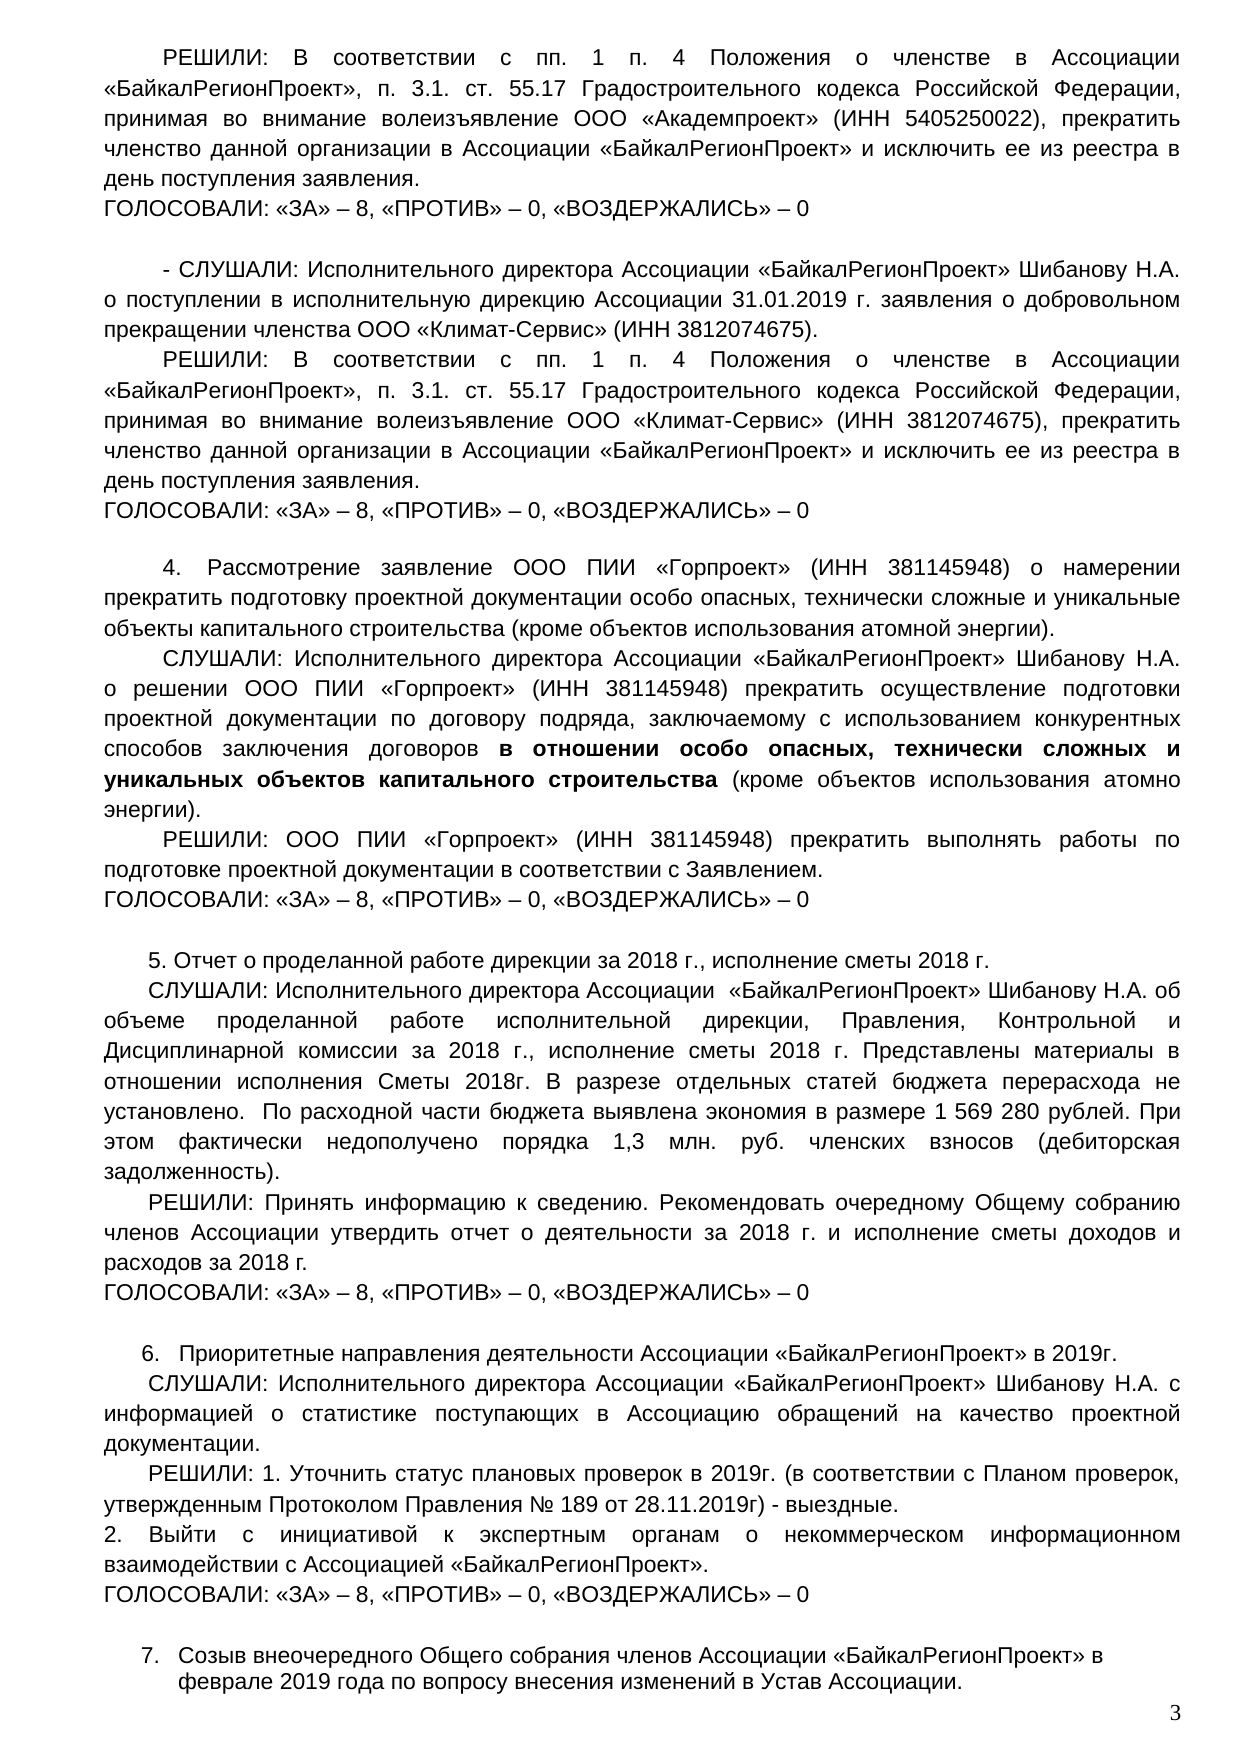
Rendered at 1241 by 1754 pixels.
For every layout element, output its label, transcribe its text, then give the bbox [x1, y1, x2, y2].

list Приоритетные направления деятельности Ассоциации «БайкалРегионПроект» в 2019г. [141, 1339, 1181, 1366]
text РЕШИЛИ: ООО ПИИ «Горпроект» (ИНН 381145948) прекратить выполнять работы по подготовке проектной документации в соответствии с Заявлением. [103, 826, 1181, 882]
list - СЛУШАЛИ: Исполнительного директора Ассоциации «БайкалРегионПроект» Шибанову Н.А. о поступлении в исполнительную дирекцию Ассоциации 31.01.2019 г. заявления о добровольном прекращении членства ООО «Климат-Сервис» (ИНН 3812074675). [103, 256, 1181, 343]
text РЕШИЛИ: 1. Уточнить статус плановых проверок в 2019г. (в соответствии с Планом проверок, утвержденным Протоколом Правления № 189 от 28.11.2019г) - выездные. [103, 1460, 1181, 1517]
text СЛУШАЛИ: Исполнительного директора Ассоциации «БайкалРегионПроект» Шибанову Н.А. о решении ООО ПИИ «Горпроект» (ИНН 381145948) прекратить осуществление подготовки проектной документации по договору подряда, заключаемому с использованием конкурентных способов заключения договоров в отношении особо опасных, технически сложных и уникальных объектов капитального строительства (кроме объектов использования атомно энергии). [103, 645, 1181, 822]
text СЛУШАЛИ: Исполнительного директора Ассоциации «БайкалРегионПроект» Шибанову Н.А. об объеме проделанной работе исполнительной дирекции, Правления, Контрольной и Дисциплинарной комиссии за 2018 г., исполнение сметы 2018 г. Представлены материалы в отношении исполнения Сметы 2018г. В разрезе отдельных статей бюджета перерасхода не установлено. По расходной части бюджета выявлена экономия в размере 1 569 280 рублей. При этом фактически недополучено порядка 1,3 млн. руб. членских взносов (дебиторская задолженность). [103, 977, 1181, 1184]
list РЕШИЛИ: В соответствии с пп. 1 п. 4 Положения о членстве в Ассоциации «БайкалРегионПроект», п. 3.1. ст. 55.17 Градостроительного кодекса Российской Федерации, принимая во внимание волеизъявление ООО «Академпроект» (ИНН 5405250022), прекратить членство данной организации в Ассоциации «БайкалРегионПроект» и исключить ее из реестра в день поступления заявления. [103, 44, 1181, 192]
text РЕШИЛИ: Принять информацию к сведению. Рекомендовать очередному Общему собранию членов Ассоциации утвердить отчет о деятельности за 2018 г. и исполнение сметы доходов и расходов за 2018 г. [103, 1188, 1181, 1275]
text ГОЛОСОВАЛИ: «ЗА» – 8, «ПРОТИВ» – 0, «ВОЗДЕРЖАЛИСЬ» – 0 [103, 497, 1181, 524]
text СЛУШАЛИ: Исполнительного директора Ассоциации «БайкалРегионПроект» Шибанову Н.А. с информацией о статистике поступающих в Ассоциацию обращений на качество проектной документации. [103, 1370, 1181, 1456]
list Рассмотрение заявление ООО ПИИ «Горпроект» (ИНН 381145948) о намерении прекратить подготовку проектной документации особо опасных, технически сложные и уникальные объекты капитального строительства (кроме объектов использования атомной энергии). [103, 554, 1181, 641]
text ГОЛОСОВАЛИ: «ЗА» – 8, «ПРОТИВ» – 0, «ВОЗДЕРЖАЛИСЬ» – 0 [103, 1279, 1181, 1305]
text ГОЛОСОВАЛИ: «ЗА» – 8, «ПРОТИВ» – 0, «ВОЗДЕРЖАЛИСЬ» – 0 [103, 1581, 1181, 1607]
text ГОЛОСОВАЛИ: «ЗА» – 8, «ПРОТИВ» – 0, «ВОЗДЕРЖАЛИСЬ» – 0 [103, 886, 1181, 913]
list РЕШИЛИ: В соответствии с пп. 1 п. 4 Положения о членстве в Ассоциации «БайкалРегионПроект», п. 3.1. ст. 55.17 Градостроительного кодекса Российской Федерации, принимая во внимание волеизъявление ООО «Климат-Сервис» (ИНН 3812074675), прекратить членство данной организации в Ассоциации «БайкалРегионПроект» и исключить ее из реестра в день поступления заявления. [103, 346, 1181, 494]
text ГОЛОСОВАЛИ: «ЗА» – 8, «ПРОТИВ» – 0, «ВОЗДЕРЖАЛИСЬ» – 0 [103, 195, 1181, 222]
text 5. Отчет о проделанной работе дирекции за 2018 г., исполнение сметы 2018 г. [103, 947, 1181, 973]
text 2. Выйти с инициативой к экспертным органам о некоммерческом информационном взаимодействии с Ассоциацией «БайкалРегионПроект». [103, 1521, 1181, 1577]
list Созыв внеочередного Общего собрания членов Ассоциации «БайкалРегионПроект» в феврале 2019 года по вопросу внесения изменений в Устав Ассоциации. [141, 1642, 1181, 1694]
